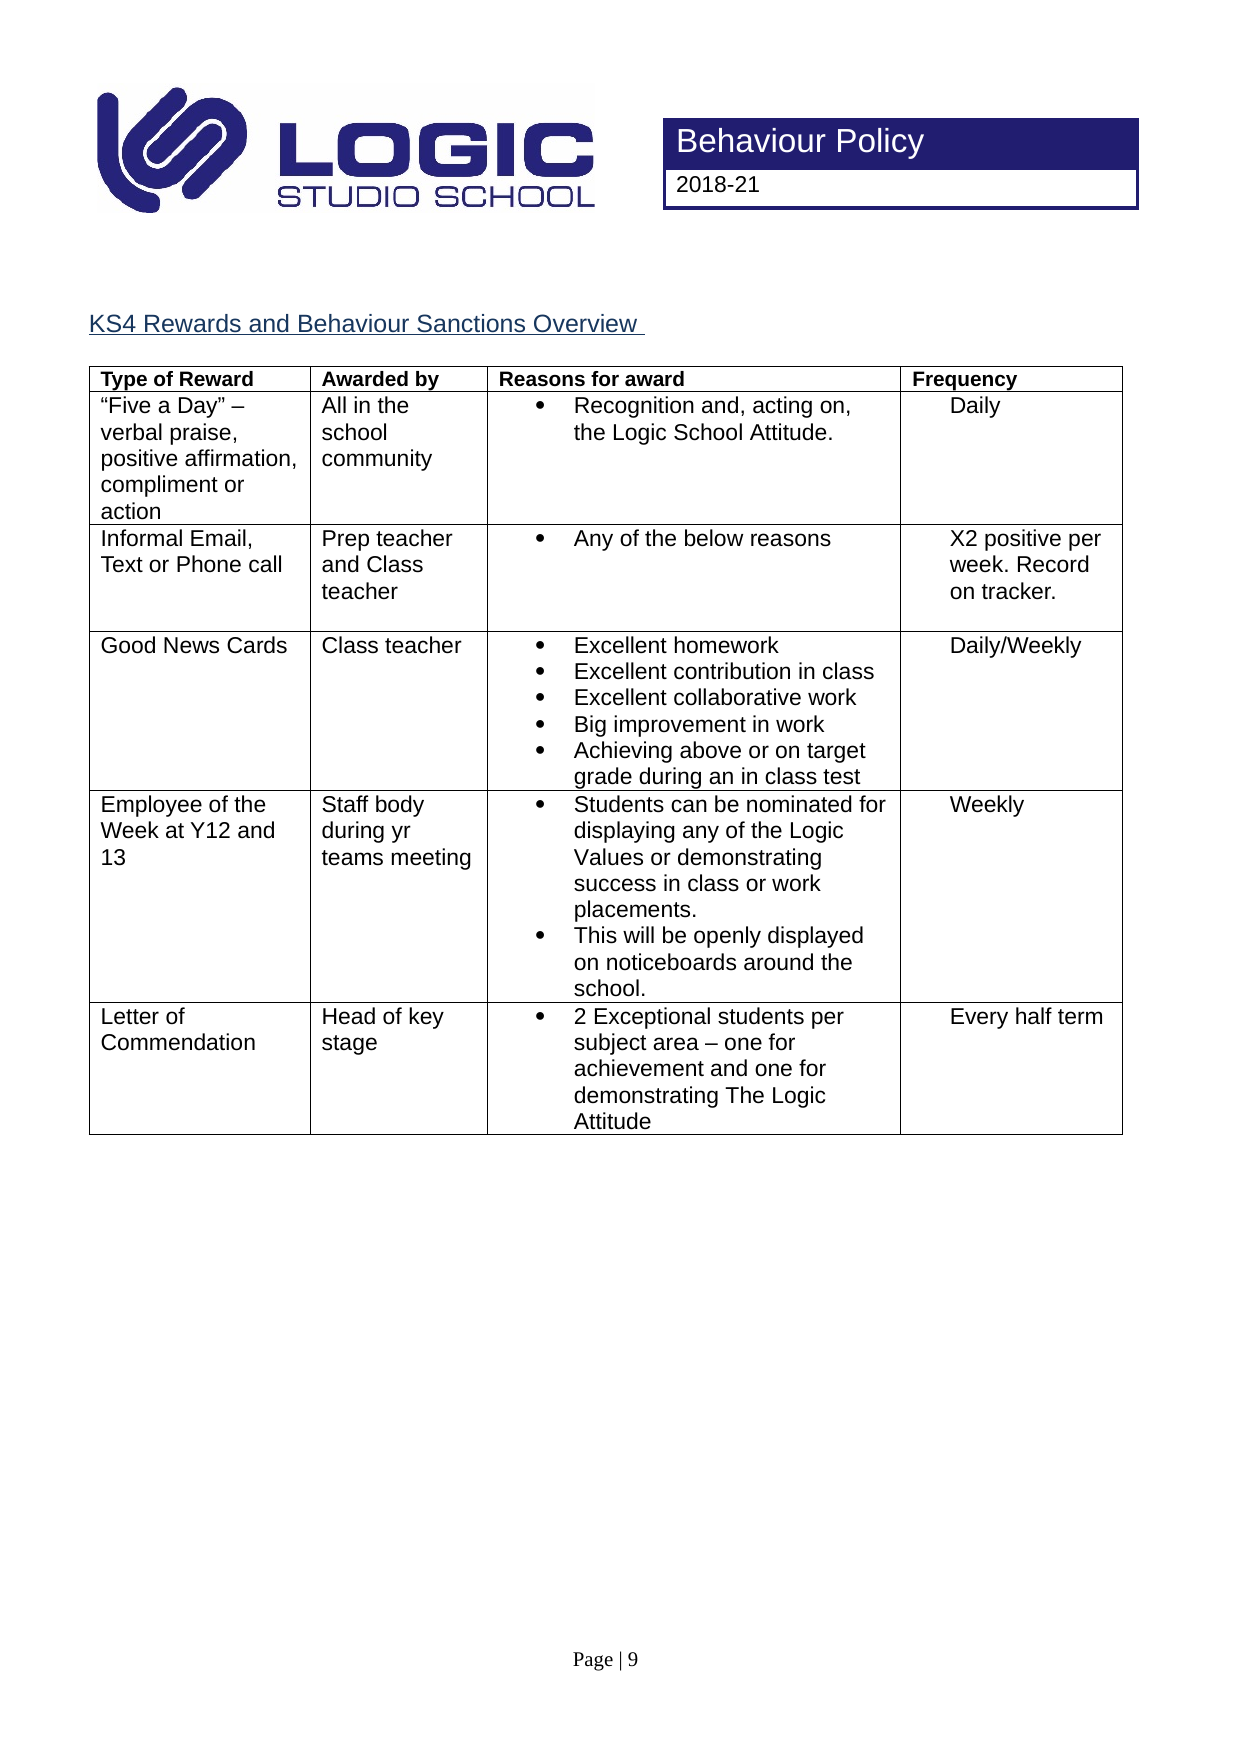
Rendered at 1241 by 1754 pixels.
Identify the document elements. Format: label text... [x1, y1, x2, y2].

text KS4 Rewards and Behaviour Sanctions Overview [89, 309, 1122, 337]
table_cell Excellent homework Excellent contribution in class Excellent collaborative work Big improvement in work Achieving above or on target grade during an in class test [488, 632, 900, 790]
table_cell Prep teacher and Class teacher [311, 525, 487, 631]
table_header Awarded by [311, 367, 487, 391]
table_cell Head of key stage [311, 1003, 487, 1134]
table_cell Employee of the Week at Y12 and 13 [90, 791, 310, 1002]
table_cell X2 positive per week. Record on tracker. [901, 525, 1122, 631]
table_cell Daily [901, 392, 1122, 524]
table_cell Letter of Commendation [90, 1003, 310, 1134]
table_header Reasons for award [488, 367, 900, 391]
table_cell Good News Cards [90, 632, 310, 790]
table_cell Recognition and, acting on, the Logic School Attitude. [488, 392, 900, 524]
table_cell All in the school community [311, 392, 487, 524]
table_cell Students can be nominated for displaying any of the Logic Values or demonstrating success in class or work placements. This will be openly displayed on noticeboards around the school. [488, 791, 900, 1002]
table_cell Staff body during yr teams meeting [311, 791, 487, 1002]
table_cell Class teacher [311, 632, 487, 790]
table_cell Every half term [901, 1003, 1122, 1134]
table_cell “Five a Day” – verbal praise, positive affirmation, compliment or action [90, 392, 310, 524]
table_cell Informal Email, Text or Phone call [90, 525, 310, 631]
table_header Frequency [901, 367, 1122, 391]
picture [97, 83, 595, 213]
table_cell Weekly [901, 791, 1122, 1002]
table_cell Daily/Weekly [901, 632, 1122, 790]
table_cell Any of the below reasons [488, 525, 900, 631]
table_cell 2 Exceptional students per subject area – one for achievement and one for demonstrating The Logic Attitude [488, 1003, 900, 1134]
table_header Type of Reward [90, 367, 310, 391]
